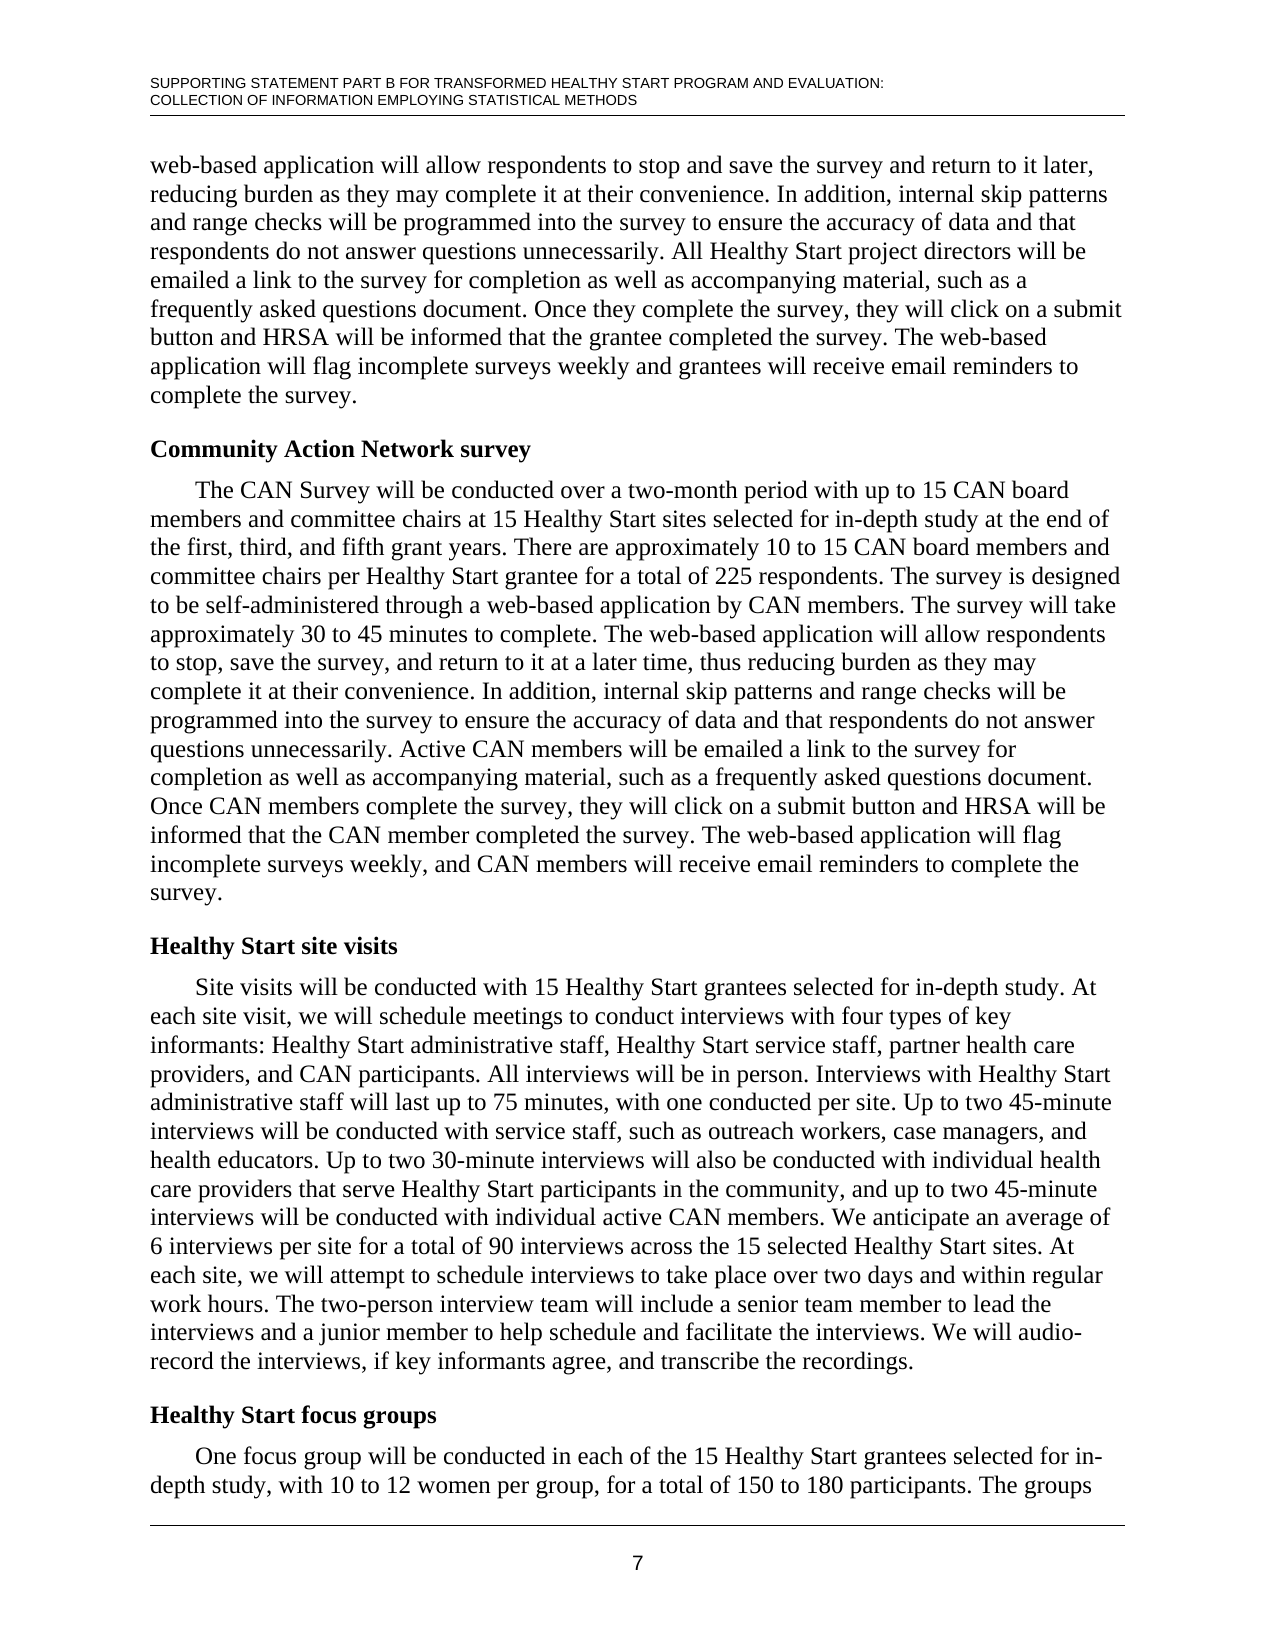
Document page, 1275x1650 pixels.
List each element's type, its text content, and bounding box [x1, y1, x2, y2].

subtitle Healthy Start site visits [150, 931, 1125, 960]
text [150, 1441, 1125, 1499]
subtitle Community Action Network survey [150, 434, 1125, 462]
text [150, 150, 1125, 409]
text The CAN Survey will be conducted over a two-month period with up to 15 CAN board members and committee chairs at 15 Healthy Start sites selected for in-depth study at the end of the first, third, and fifth grant years. There are approximately 10 to 15 CAN board members and committee chairs per Healthy Start grantee for a total of 225 respondents. The survey is designed to be self-administered through a web-based application by CAN members. The survey will take approximately 30 to 45 minutes to complete. The web-based application will allow respondents to stop, save the survey, and return to it at a later time, thus reducing burden as they may complete it at their convenience. In addition, internal skip patterns and range checks will be programmed into the survey to ensure the accuracy of data and that respondents do not answer questions unnecessarily. Active CAN members will be emailed a link to the survey for completion as well as accompanying material, such as a frequently asked questions document. Once CAN members complete the survey, they will click on a submit button and HRSA will be informed that the CAN member completed the survey. The web-based application will flag incomplete surveys weekly, and CAN members will receive email reminders to complete the survey. [150, 475, 1125, 906]
subtitle Healthy Start focus groups [150, 1400, 1125, 1429]
text Site visits will be conducted with 15 Healthy Start grantees selected for in-depth study. At each site visit, we will schedule meetings to conduct interviews with four types of key informants: Healthy Start administrative staff, Healthy Start service staff, partner health care providers, and CAN participants. All interviews will be in person. Interviews with Healthy Start administrative staff will last up to 75 minutes, with one conducted per site. Up to two 45-minute interviews will be conducted with service staff, such as outreach workers, case managers, and health educators. Up to two 30-minute interviews will also be conducted with individual health care providers that serve Healthy Start participants in the community, and up to two 45-minute interviews will be conducted with individual active CAN members. We anticipate an average of 6 interviews per site for a total of 90 interviews across the 15 selected Healthy Start sites. At each site, we will attempt to schedule interviews to take place over two days and within regular work hours. The two-person interview team will include a senior team member to lead the interviews and a junior member to help schedule and facilitate the interviews. We will audio-record the interviews, if key informants agree, and transcribe the recordings. [150, 972, 1125, 1375]
